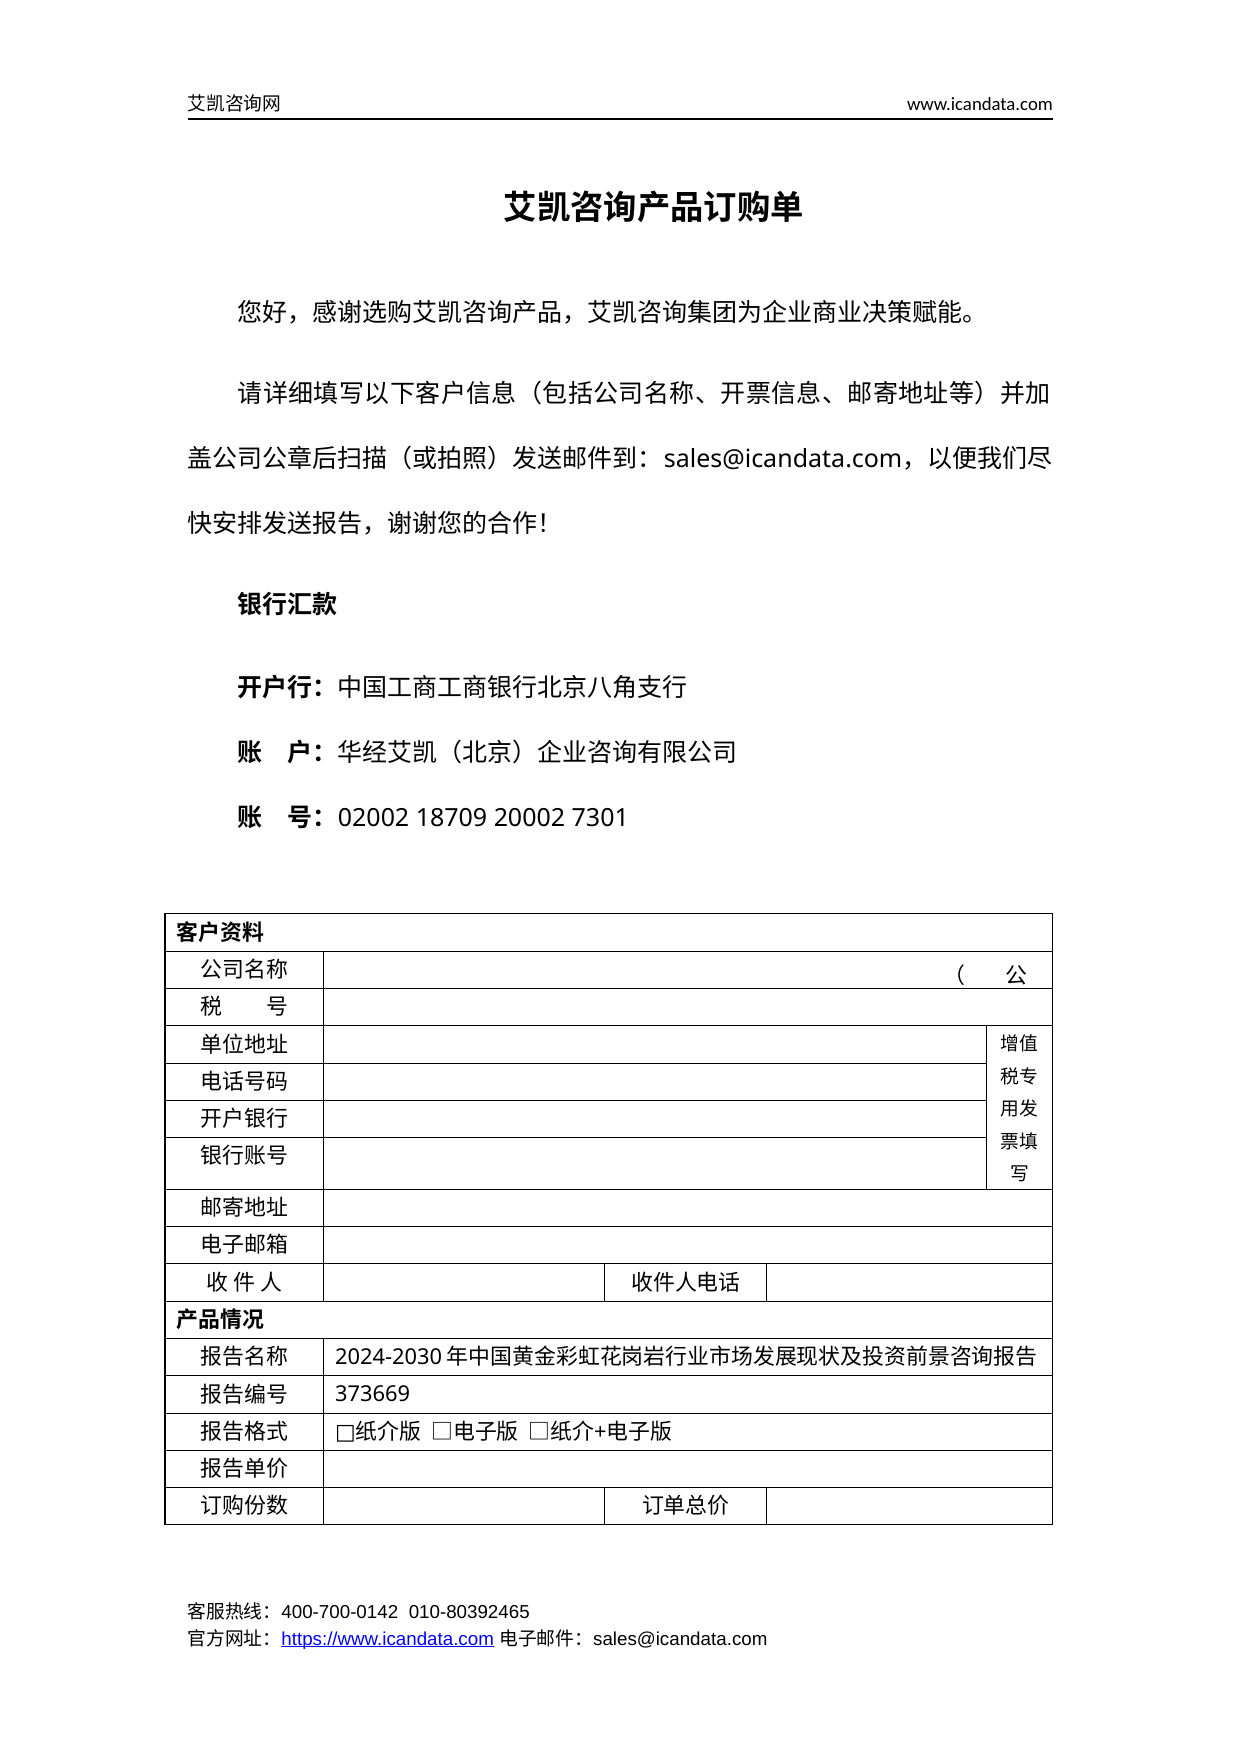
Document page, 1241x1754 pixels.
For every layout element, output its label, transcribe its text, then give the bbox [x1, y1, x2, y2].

table_cell 报告编号 [166, 1376, 323, 1412]
table_cell [324, 989, 1052, 1025]
table_cell 电话号码 [166, 1064, 323, 1100]
table_cell [324, 1264, 604, 1301]
table_cell [324, 1227, 1052, 1263]
text 您好，感谢选购艾凯咨询产品，艾凯咨询集团为企业商业决策赋能。 [187, 278, 1053, 343]
table_cell 邮寄地址 [166, 1190, 323, 1226]
text 银行汇款 [187, 570, 1053, 635]
table_cell 税 号 [166, 989, 323, 1025]
table_cell [324, 1488, 604, 1524]
table_cell 收件人电话 [605, 1264, 766, 1301]
text 账 户：华经艾凯（北京）企业咨询有限公司 [187, 718, 1053, 783]
table_cell [324, 1101, 986, 1137]
table_cell 开户银行 [166, 1101, 323, 1137]
table_cell [324, 1138, 986, 1189]
table_cell [324, 952, 1052, 988]
table_header 客户资料 [166, 914, 1052, 951]
table_cell 单位地址 [166, 1026, 323, 1062]
table_cell 订购份数 [166, 1488, 323, 1524]
table_cell □纸介版 □电子版 □纸介+电子版 [324, 1414, 1052, 1450]
table_cell [324, 1026, 986, 1062]
table_cell 银行账号 [166, 1138, 323, 1189]
table_cell [324, 1064, 986, 1100]
table_cell 产品情况 [166, 1302, 1052, 1338]
text 开户行：中国工商工商银行北京八角支行 [187, 653, 1053, 718]
table_cell 2024-2030年中国黄金彩虹花岗岩行业市场发展现状及投资前景咨询报告 [324, 1339, 1052, 1375]
table_cell [324, 1190, 1052, 1226]
table_cell 报告名称 [166, 1339, 323, 1375]
text 账 号：02002 18709 20002 7301 [187, 783, 1053, 848]
table_cell 收 件 人 [166, 1264, 323, 1301]
table_cell 报告格式 [166, 1414, 323, 1450]
table_cell 电子邮箱 [166, 1227, 323, 1263]
text 请详细填写以下客户信息（包括公司名称、开票信息、邮寄地址等）并加盖公司公章后扫描（或拍照）发送邮件到：sales@icandata.com，以便我们尽快安排发送报告，谢谢您的合作！ [187, 359, 1053, 554]
table_cell 373669 [324, 1376, 1052, 1412]
text 艾凯咨询产品订购单 [187, 172, 1053, 237]
table_cell 增值税专用发票填写 [987, 1026, 1052, 1189]
table_cell [324, 1451, 1052, 1487]
table_cell 公司名称 [166, 952, 323, 988]
table_cell [767, 1488, 1052, 1524]
table_cell 订单总价 [605, 1488, 766, 1524]
table_cell [767, 1264, 1052, 1301]
table_cell 报告单价 [166, 1451, 323, 1487]
